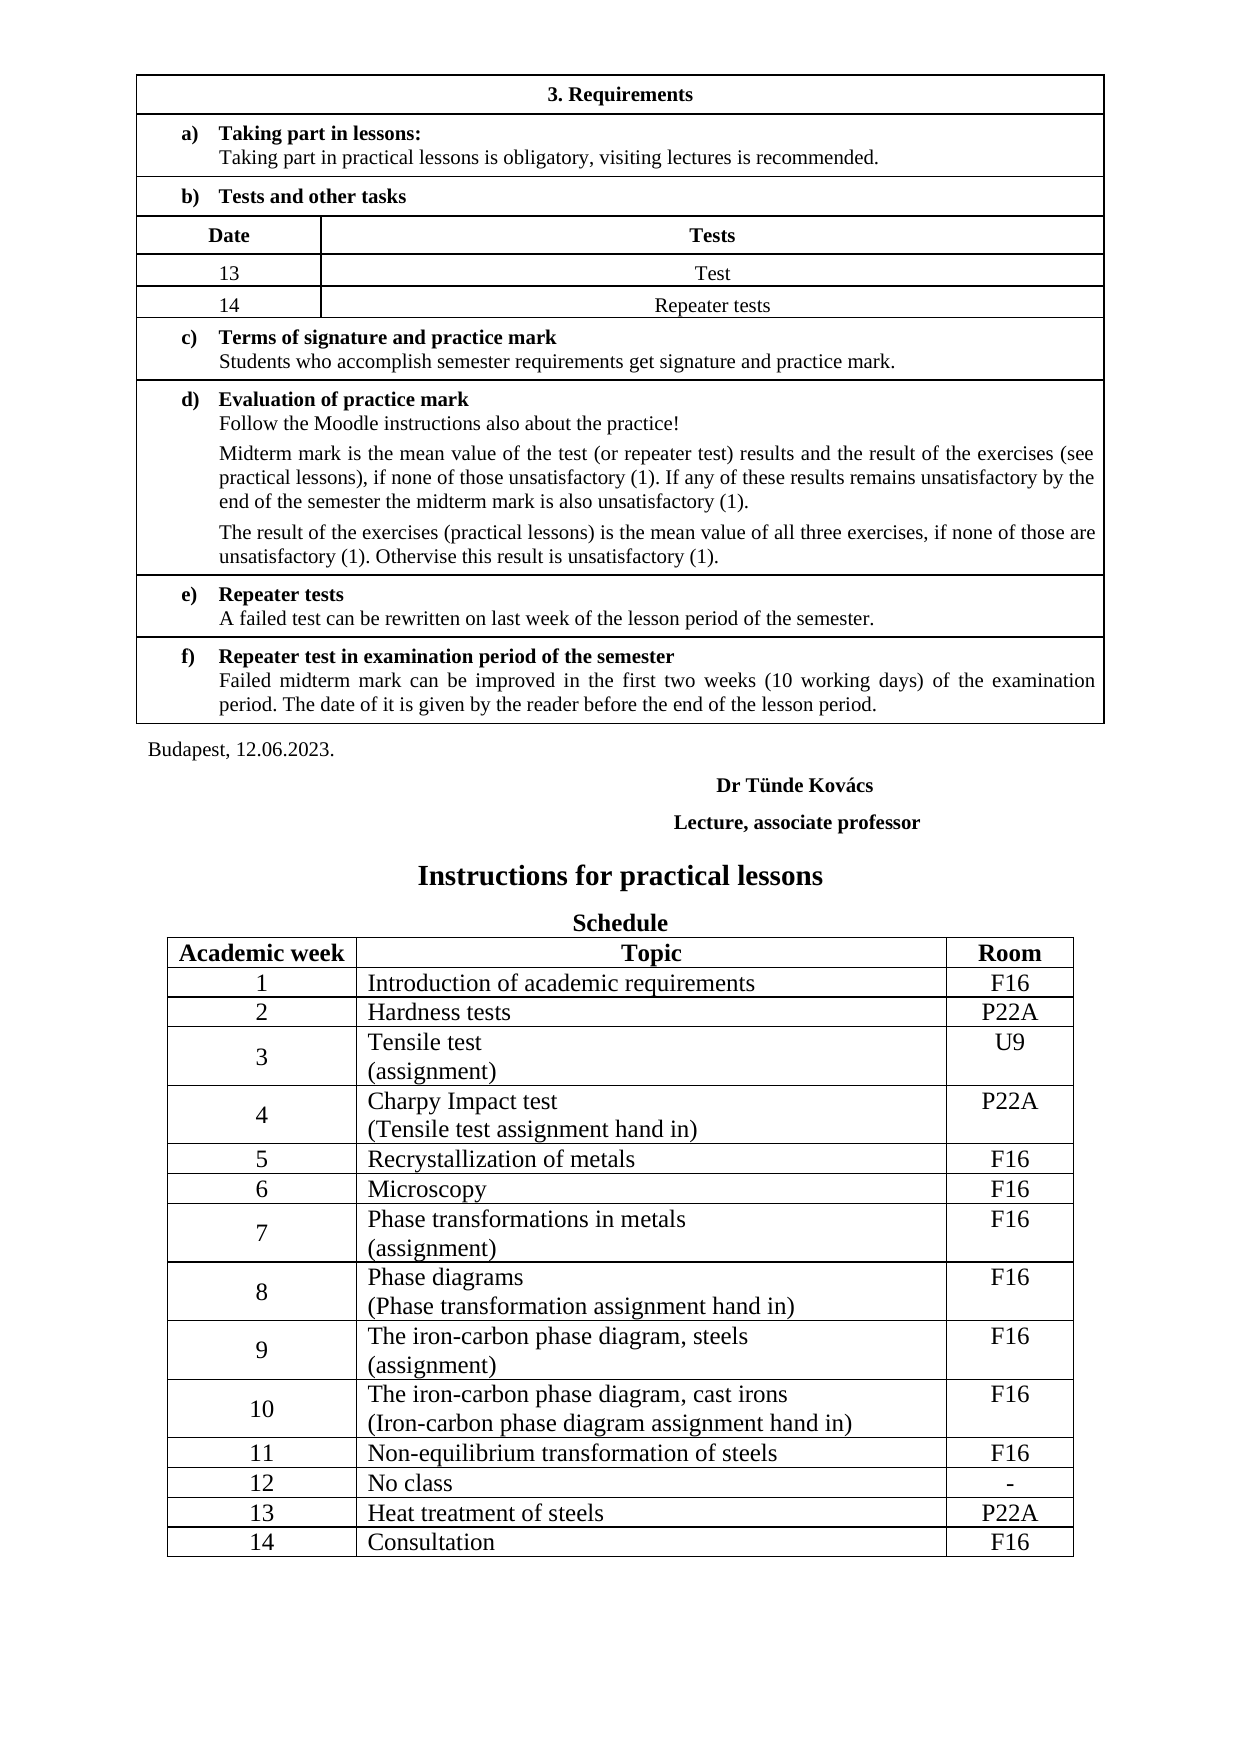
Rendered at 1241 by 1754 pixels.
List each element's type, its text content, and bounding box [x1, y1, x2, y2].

text Lecture, associate professor [148, 810, 1093, 834]
table_cell 14 [137, 287, 320, 317]
table_cell Non-equilibrium transformation of steels [357, 1438, 946, 1467]
table_cell 13 [168, 1498, 356, 1526]
table_cell F16 [947, 1528, 1073, 1556]
table_header 3. Requirements [137, 76, 1103, 113]
table_cell P22A [947, 998, 1073, 1026]
table_cell Introduction of academic requirements [357, 968, 946, 996]
table_cell 10 [168, 1380, 356, 1437]
table_cell 4 [168, 1086, 356, 1143]
table_cell The iron-carbon phase diagram, steels (assignment) [357, 1321, 946, 1378]
table_cell F16 [947, 968, 1073, 996]
table_cell Repeater tests A failed test can be rewritten on last week of the lesson period of the semester. [137, 576, 1103, 636]
table_cell Consultation [357, 1528, 946, 1556]
table_cell F16 [947, 1321, 1073, 1378]
table_cell F16 [947, 1174, 1073, 1203]
table_cell Microscopy [357, 1174, 946, 1203]
table_cell Phase transformations in metals (assignment) [357, 1204, 946, 1261]
table_cell Tensile test (assignment) [357, 1027, 946, 1085]
text Schedule [148, 908, 1093, 937]
table_cell The iron-carbon phase diagram, cast irons (Iron-carbon phase diagram assignment hand in) [357, 1380, 946, 1437]
table_cell 9 [168, 1321, 356, 1378]
table_cell 7 [168, 1204, 356, 1261]
table_cell F16 [947, 1438, 1073, 1467]
table_cell Recrystallization of metals [357, 1144, 946, 1173]
table_cell Repeater test in examination period of the semester Failed midterm mark can be improved in the first two weeks (10 working days) of the examination period. The date of it is given by the reader before the end of the lesson period. [137, 638, 1103, 722]
table_cell 14 [168, 1528, 356, 1556]
table_cell F16 [947, 1380, 1073, 1437]
table_cell U9 [947, 1027, 1073, 1085]
table_cell 8 [168, 1263, 356, 1320]
table_cell Tests and other tasks [137, 177, 1103, 215]
table_cell 11 [168, 1438, 356, 1467]
table_cell 3 [168, 1027, 356, 1085]
table_cell Tests [322, 217, 1103, 253]
table_header Academic week [168, 938, 356, 967]
table_cell 13 [137, 255, 320, 285]
table_cell 6 [168, 1174, 356, 1203]
table_cell Taking part in lessons: Taking part in practical lessons is obligatory, visiting lectures is recommended. [137, 115, 1103, 176]
table_cell F16 [947, 1263, 1073, 1320]
table_header Topic [357, 938, 946, 967]
table_cell Heat treatment of steels [357, 1498, 946, 1526]
table_cell P22A [947, 1498, 1073, 1526]
table_cell F16 [947, 1204, 1073, 1261]
table_cell Terms of signature and practice mark Students who accomplish semester requirements get signature and practice mark. [137, 318, 1103, 379]
table_cell Repeater tests [322, 287, 1103, 317]
text Dr Tünde Kovács [148, 773, 1093, 797]
table_cell 1 [168, 968, 356, 996]
table_cell Charpy Impact test (Tensile test assignment hand in) [357, 1086, 946, 1143]
table_cell F16 [947, 1144, 1073, 1173]
table_header Room [947, 938, 1073, 967]
text Budapest, 12.06.2023. [148, 737, 1093, 761]
table_cell 2 [168, 998, 356, 1026]
table_cell Phase diagrams (Phase transformation assignment hand in) [357, 1263, 946, 1320]
table_cell Date [137, 217, 320, 253]
table_cell - [947, 1468, 1073, 1497]
table_cell 5 [168, 1144, 356, 1173]
table_cell Test [322, 255, 1103, 285]
text Instructions for practical lessons [148, 858, 1093, 891]
table_cell Hardness tests [357, 998, 946, 1026]
table_cell P22A [947, 1086, 1073, 1143]
table_cell Evaluation of practice mark Follow the Moodle instructions also about the practice! Midterm mark is the mean value of the test (or repeater test) results and the result of the exercises (see practical lessons), if none of those unsatisfactory (1). If any of these results remains unsatisfactory by the end of the semester the midterm mark is also unsatisfactory (1). The result of the exercises (practical lessons) is the mean value of all three exercises, if none of those are unsatisfactory (1). Othervise this result is unsatisfactory (1). [137, 381, 1103, 574]
table_cell 12 [168, 1468, 356, 1497]
table_cell No class [357, 1468, 946, 1497]
